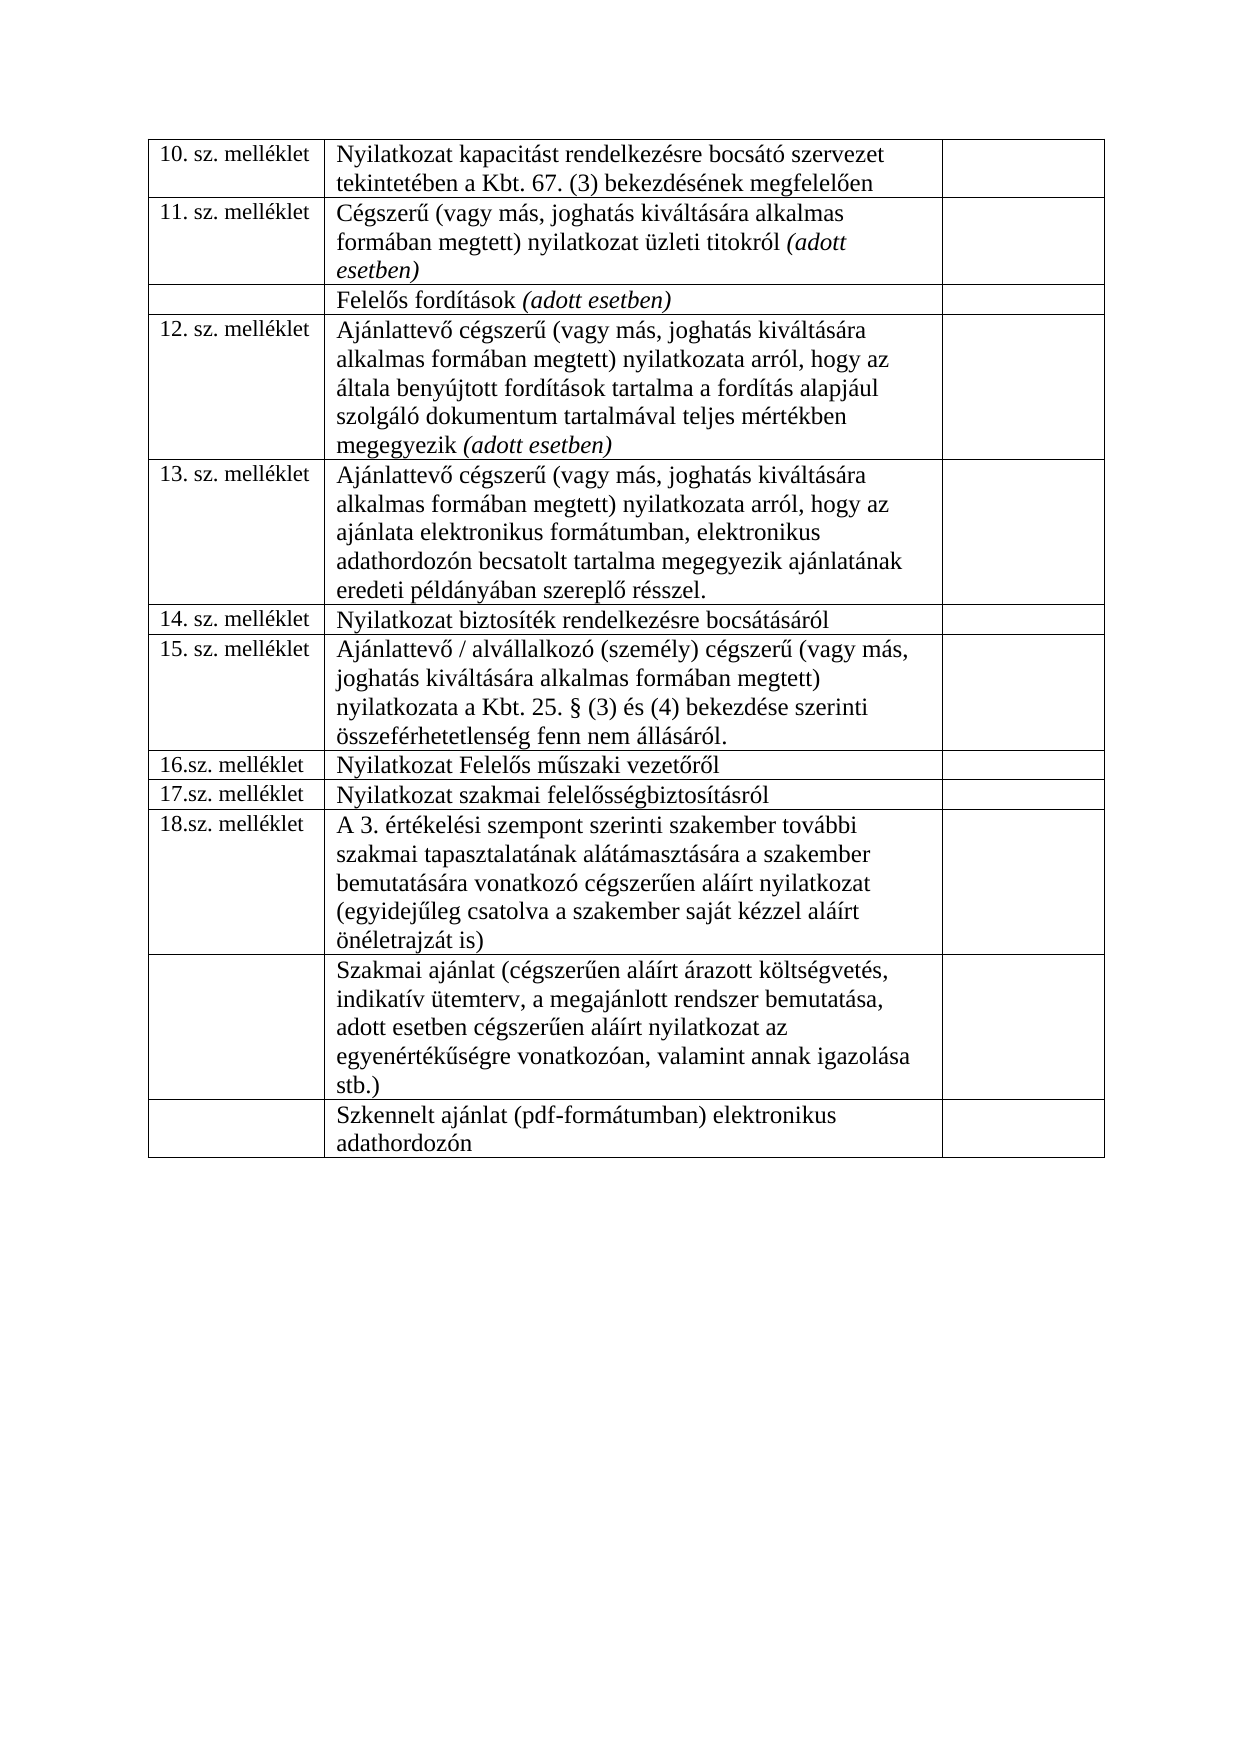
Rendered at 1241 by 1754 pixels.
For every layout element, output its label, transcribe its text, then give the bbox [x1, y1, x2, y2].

table_cell 13. sz. melléklet [149, 460, 324, 604]
table_cell Ajánlattevő cégszerű (vagy más, joghatás kiváltására alkalmas formában megtett) nyilatkozata arról, hogy az ajánlata elektronikus formátumban, elektronikus adathordozón becsatolt tartalma megegyezik ajánlatának eredeti példányában szereplő résszel. [325, 460, 942, 604]
table_cell 12. sz. melléklet [149, 315, 324, 459]
table_cell 11. sz. melléklet [149, 198, 324, 284]
table_cell Nyilatkozat szakmai felelősségbiztosításról [325, 780, 942, 809]
table_cell Szkennelt ajánlat (pdf-formátumban) elektronikus adathordozón [325, 1100, 942, 1157]
table_cell Nyilatkozat Felelős műszaki vezetőről [325, 751, 942, 779]
table_cell [943, 955, 1104, 1099]
table_cell [943, 315, 1104, 459]
table_cell [943, 635, 1104, 749]
table_cell A 3. értékelési szempont szerinti szakember további szakmai tapasztalatának alátámasztására a szakember bemutatására vonatkozó cégszerűen aláírt nyilatkozat (egyidejűleg csatolva a szakember saját kézzel aláírt önéletrajzát is) [325, 810, 942, 954]
table_cell Szakmai ajánlat (cégszerűen aláírt árazott költségvetés, indikatív ütemterv, a megajánlott rendszer bemutatása, adott esetben cégszerűen aláírt nyilatkozat az egyenértékűségre vonatkozóan, valamint annak igazolása stb.) [325, 955, 942, 1099]
table_cell [149, 955, 324, 1099]
table_cell [943, 1100, 1104, 1157]
table_cell [149, 1100, 324, 1157]
table_cell 16.sz. melléklet [149, 751, 324, 779]
table_cell 10. sz. melléklet [149, 140, 324, 197]
table_cell [943, 460, 1104, 604]
table_cell [943, 140, 1104, 197]
table_cell 15. sz. melléklet [149, 635, 324, 749]
table_cell [149, 285, 324, 314]
table_cell 17.sz. melléklet [149, 780, 324, 809]
table_cell [943, 780, 1104, 809]
table_cell [943, 810, 1104, 954]
table_cell Cégszerű (vagy más, joghatás kiváltására alkalmas formában megtett) nyilatkozat üzleti titokról (adott esetben) [325, 198, 942, 284]
table_cell [943, 751, 1104, 779]
table_cell 18.sz. melléklet [149, 810, 324, 954]
table_cell Nyilatkozat kapacitást rendelkezésre bocsátó szervezet tekintetében a Kbt. 67. (3) bekezdésének megfelelően [325, 140, 942, 197]
table_cell [943, 198, 1104, 284]
table_cell [943, 285, 1104, 314]
table_cell Ajánlattevő / alvállalkozó (személy) cégszerű (vagy más, joghatás kiváltására alkalmas formában megtett) nyilatkozata a Kbt. 25. § (3) és (4) bekezdése szerinti összeférhetetlenség fenn nem állásáról. [325, 635, 942, 749]
table_cell Felelős fordítások (adott esetben) [325, 285, 942, 314]
table_cell [943, 605, 1104, 633]
table_cell Ajánlattevő cégszerű (vagy más, joghatás kiváltására alkalmas formában megtett) nyilatkozata arról, hogy az általa benyújtott fordítások tartalma a fordítás alapjául szolgáló dokumentum tartalmával teljes mértékben megegyezik (adott esetben) [325, 315, 942, 459]
table_cell 14. sz. melléklet [149, 605, 324, 633]
table_cell Nyilatkozat biztosíték rendelkezésre bocsátásáról [325, 605, 942, 633]
